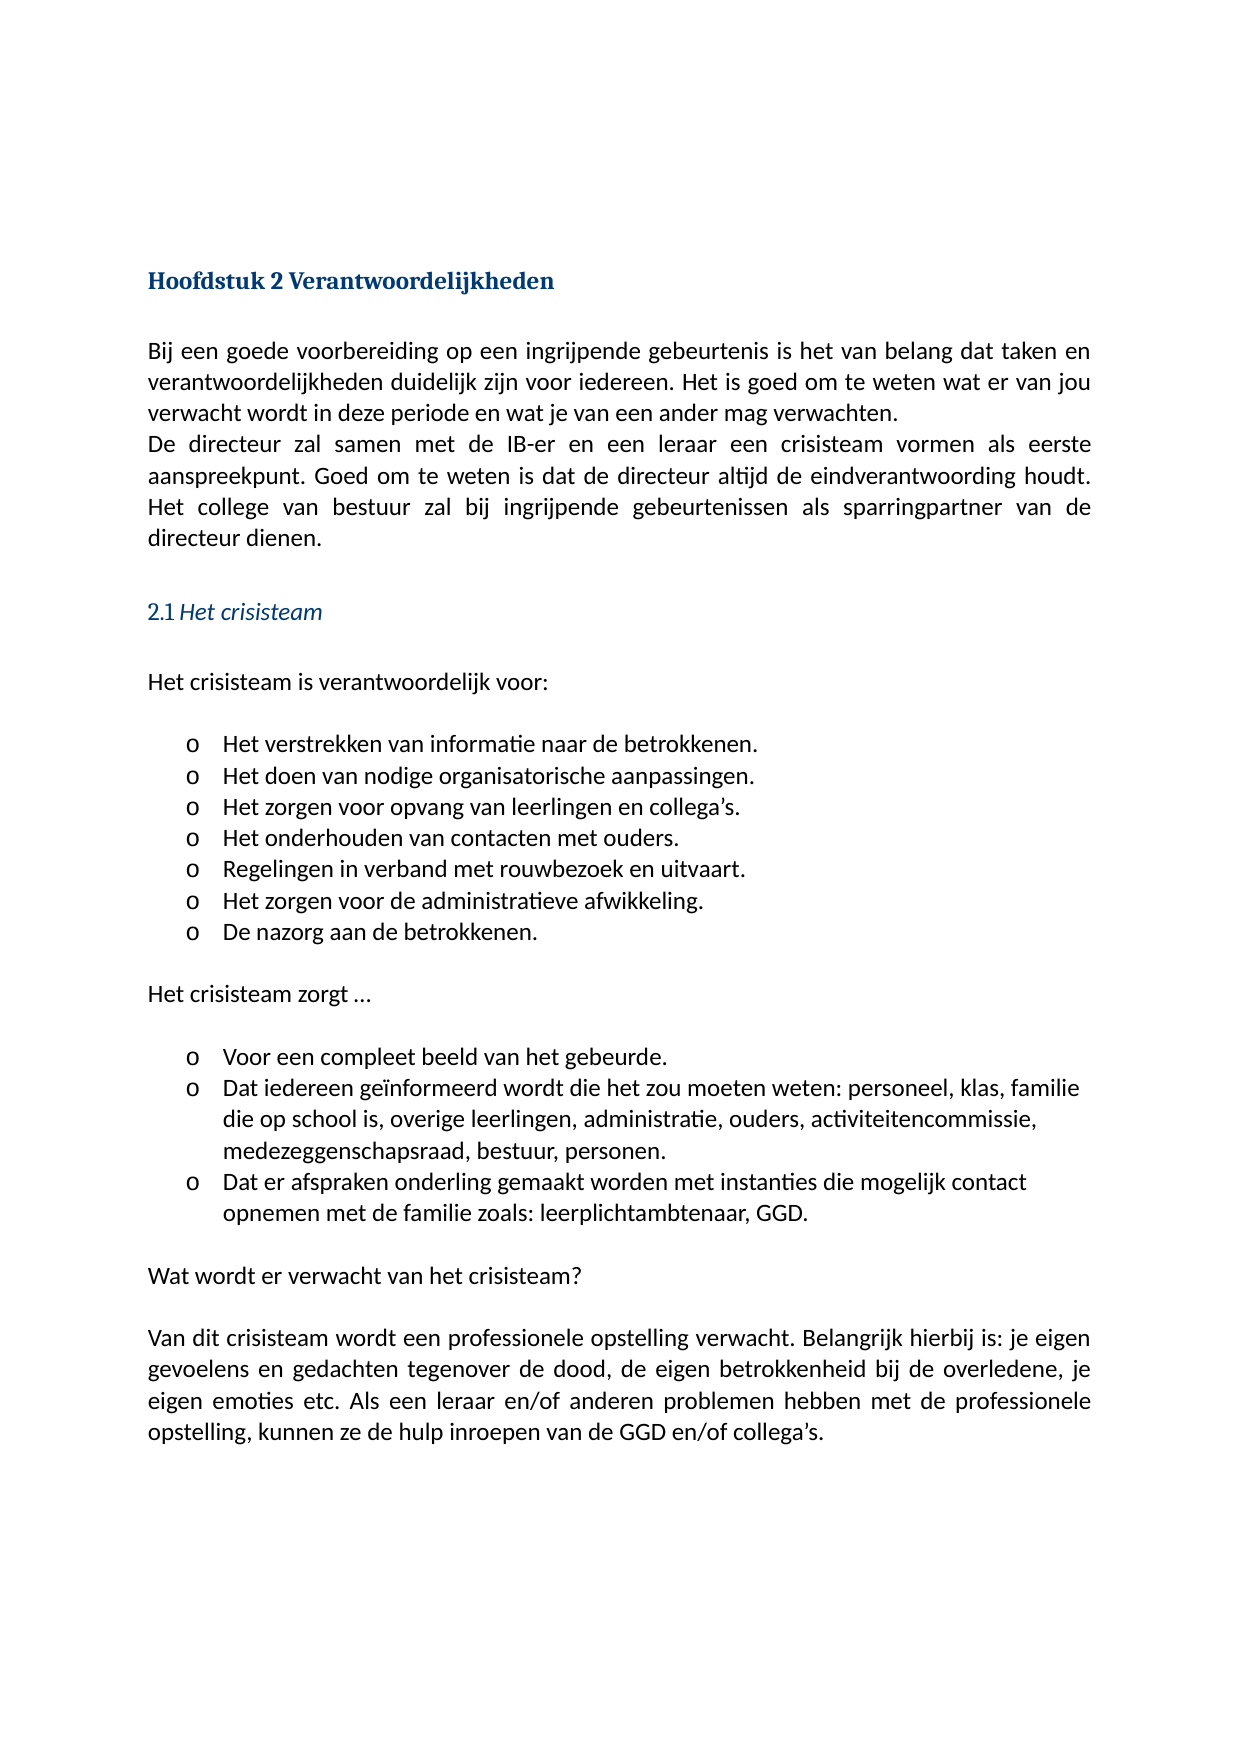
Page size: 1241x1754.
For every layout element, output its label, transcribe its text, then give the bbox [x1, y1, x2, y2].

subtitle Verantwoordelijkheden [148, 259, 1093, 297]
list Voor een compleet beeld van het gebeurde. [185, 1040, 1093, 1072]
text Van dit crisisteam wordt een professionele opstelling verwacht. Belangrijk hierbij is: je eigen gevoelens en gedachten tegenover de dood, de eigen betrokkenheid bij de overledene, je eigen emoties etc. Als een leraar en/of anderen problemen hebben met de professionele opstelling, kunnen ze de hulp inroepen van de GGD en/of collega’s. [148, 1322, 1093, 1447]
list Dat er afspraken onderling gemaakt worden met instanties die mogelijk contact opnemen met de familie zoals: leerplichtambtenaar, GGD. [185, 1165, 1093, 1228]
list Regelingen in verband met rouwbezoek en uitvaart. [185, 853, 1093, 884]
list Dat iedereen geïnformeerd wordt die het zou moeten weten: personeel, klas, familie die op school is, overige leerlingen, administratie, ouders, activiteitencommissie, medezeggenschapsraad, bestuur, personen. [185, 1072, 1093, 1165]
subtitle Het crisisteam [148, 590, 1093, 628]
text Het crisisteam is verantwoordelijk voor: [148, 665, 1093, 697]
list Het zorgen voor de administratieve afwikkeling. [185, 884, 1093, 915]
list Het zorgen voor opvang van leerlingen en collega’s. [185, 790, 1093, 822]
text Bij een goede voorbereiding op een ingrijpende gebeurtenis is het van belang dat taken en verantwoordelijkheden duidelijk zijn voor iedereen. Het is goed om te weten wat er van jou verwacht wordt in deze periode en wat je van een ander mag verwachten. [148, 334, 1093, 428]
list Het onderhouden van contacten met ouders. [185, 822, 1093, 853]
list De nazorg aan de betrokkenen. [185, 915, 1093, 947]
text De directeur zal samen met de IB-er en een leraar een crisisteam vormen als eerste aanspreekpunt. Goed om te weten is dat de directeur altijd de eindverantwoording houdt. Het college van bestuur zal bij ingrijpende gebeurtenissen als sparringpartner van de directeur dienen. [148, 428, 1093, 553]
list Het doen van nodige organisatorische aanpassingen. [185, 759, 1093, 790]
text Het crisisteam zorgt … [148, 978, 1093, 1009]
list Het verstrekken van informatie naar de betrokkenen. [185, 728, 1093, 759]
text Wat wordt er verwacht van het crisisteam? [148, 1259, 1093, 1290]
